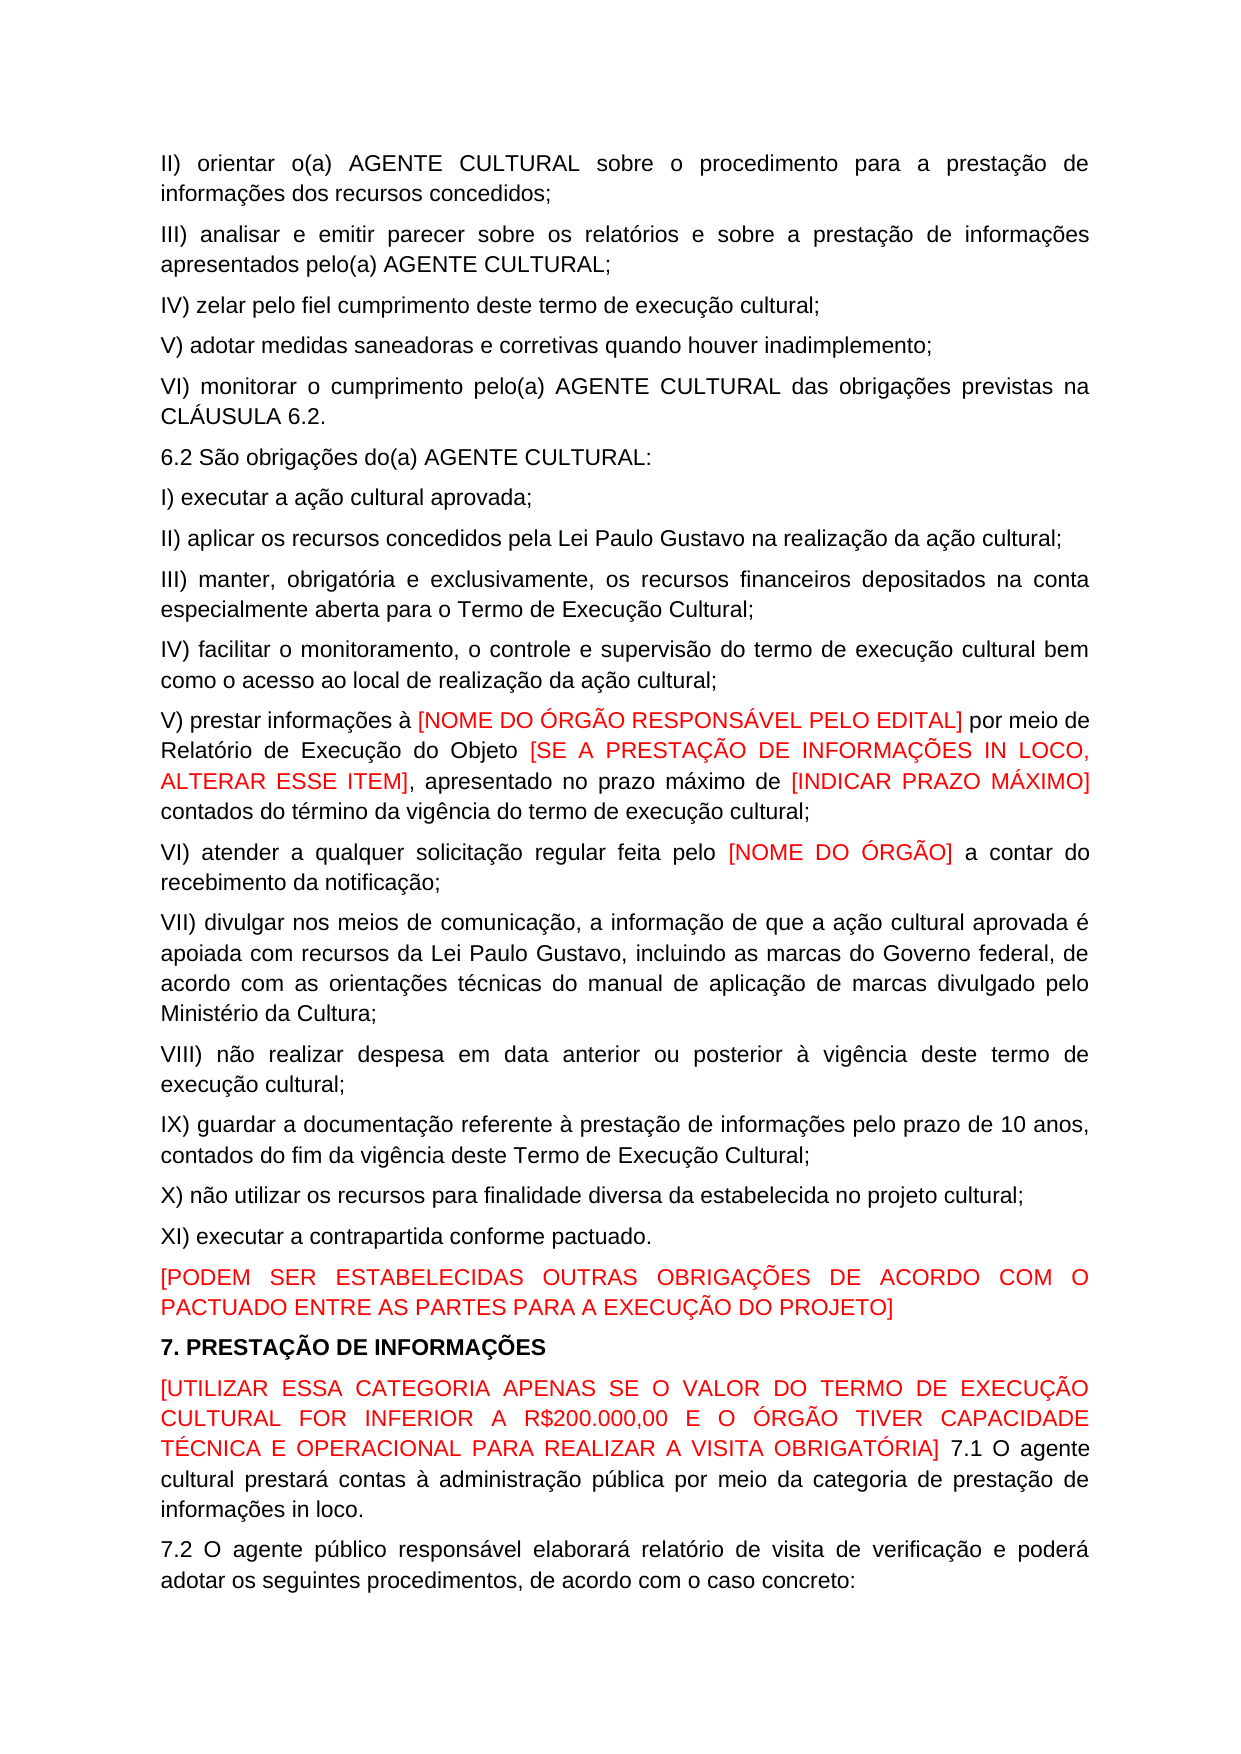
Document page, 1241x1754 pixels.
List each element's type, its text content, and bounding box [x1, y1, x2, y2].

text V) adotar medidas saneadoras e corretivas quando houver inadimplemento; [160, 332, 1090, 359]
text XI) executar a contrapartida conforme pactuado. [160, 1223, 1090, 1249]
text IV) zelar pelo fiel cumprimento deste termo de execução cultural; [160, 292, 1090, 318]
text I) executar a ação cultural aprovada; [160, 484, 1090, 511]
text [PODEM SER ESTABELECIDAS OUTRAS OBRIGAÇÕES DE ACORDO COM O PACTUADO ENTRE AS PARTES PARA A EXECUÇÃO DO PROJETO] [160, 1263, 1090, 1320]
text II) aplicar os recursos concedidos pela Lei Paulo Gustavo na realização da ação cultural; [160, 525, 1090, 551]
text III) analisar e emitir parecer sobre os relatórios e sobre a prestação de informações apresentados pelo(a) AGENTE CULTURAL; [160, 221, 1090, 277]
text V) prestar informações à [NOME DO ÓRGÃO RESPONSÁVEL PELO EDITAL] por meio de Relatório de Execução do Objeto [SE A PRESTAÇÃO DE INFORMAÇÕES IN LOCO, ALTERAR ESSE ITEM], apresentado no prazo máximo de [INDICAR PRAZO MÁXIMO] contados do término da vigência do termo de execução cultural; [160, 707, 1090, 824]
text IX) guardar a documentação referente à prestação de informações pelo prazo de 10 anos, contados do fim da vigência deste Termo de Execução Cultural; [160, 1111, 1090, 1168]
text VI) monitorar o cumprimento pelo(a) AGENTE CULTURAL das obrigações previstas na CLÁUSULA 6.2. [160, 373, 1090, 429]
text 7.2 O agente público responsável elaborará relatório de visita de verificação e poderá adotar os seguintes procedimentos, de acordo com o caso concreto: [160, 1536, 1090, 1593]
text VII) divulgar nos meios de comunicação, a informação de que a ação cultural aprovada é apoiada com recursos da Lei Paulo Gustavo, incluindo as marcas do Governo federal, de acordo com as orientações técnicas do manual de aplicação de marcas divulgado pelo Ministério da Cultura; [160, 909, 1090, 1026]
text X) não utilizar os recursos para finalidade diversa da estabelecida no projeto cultural; [160, 1182, 1090, 1209]
text VI) atender a qualquer solicitação regular feita pelo [NOME DO ÓRGÃO] a contar do recebimento da notificação; [160, 838, 1090, 895]
text IV) facilitar o monitoramento, o controle e supervisão do termo de execução cultural bem como o acesso ao local de realização da ação cultural; [160, 636, 1090, 693]
text VIII) não realizar despesa em data anterior ou posterior à vigência deste termo de execução cultural; [160, 1041, 1090, 1097]
text 6.2 São obrigações do(a) AGENTE CULTURAL: [160, 444, 1090, 470]
text [UTILIZAR ESSA CATEGORIA APENAS SE O VALOR DO TERMO DE EXECUÇÃO CULTURAL FOR INFERIOR A R$200.000,00 E O ÓRGÃO TIVER CAPACIDADE TÉCNICA E OPERACIONAL PARA REALIZAR A VISITA OBRIGATÓRIA] 7.1 O agente cultural prestará contas à administração pública por meio da categoria de prestação de informações in loco. [160, 1375, 1090, 1522]
text III) manter, obrigatória e exclusivamente, os recursos financeiros depositados na conta especialmente aberta para o Termo de Execução Cultural; [160, 566, 1090, 622]
text II) orientar o(a) AGENTE CULTURAL sobre o procedimento para a prestação de informações dos recursos concedidos; [160, 150, 1090, 207]
text 7. PRESTAÇÃO DE INFORMAÇÕES [160, 1334, 1090, 1361]
